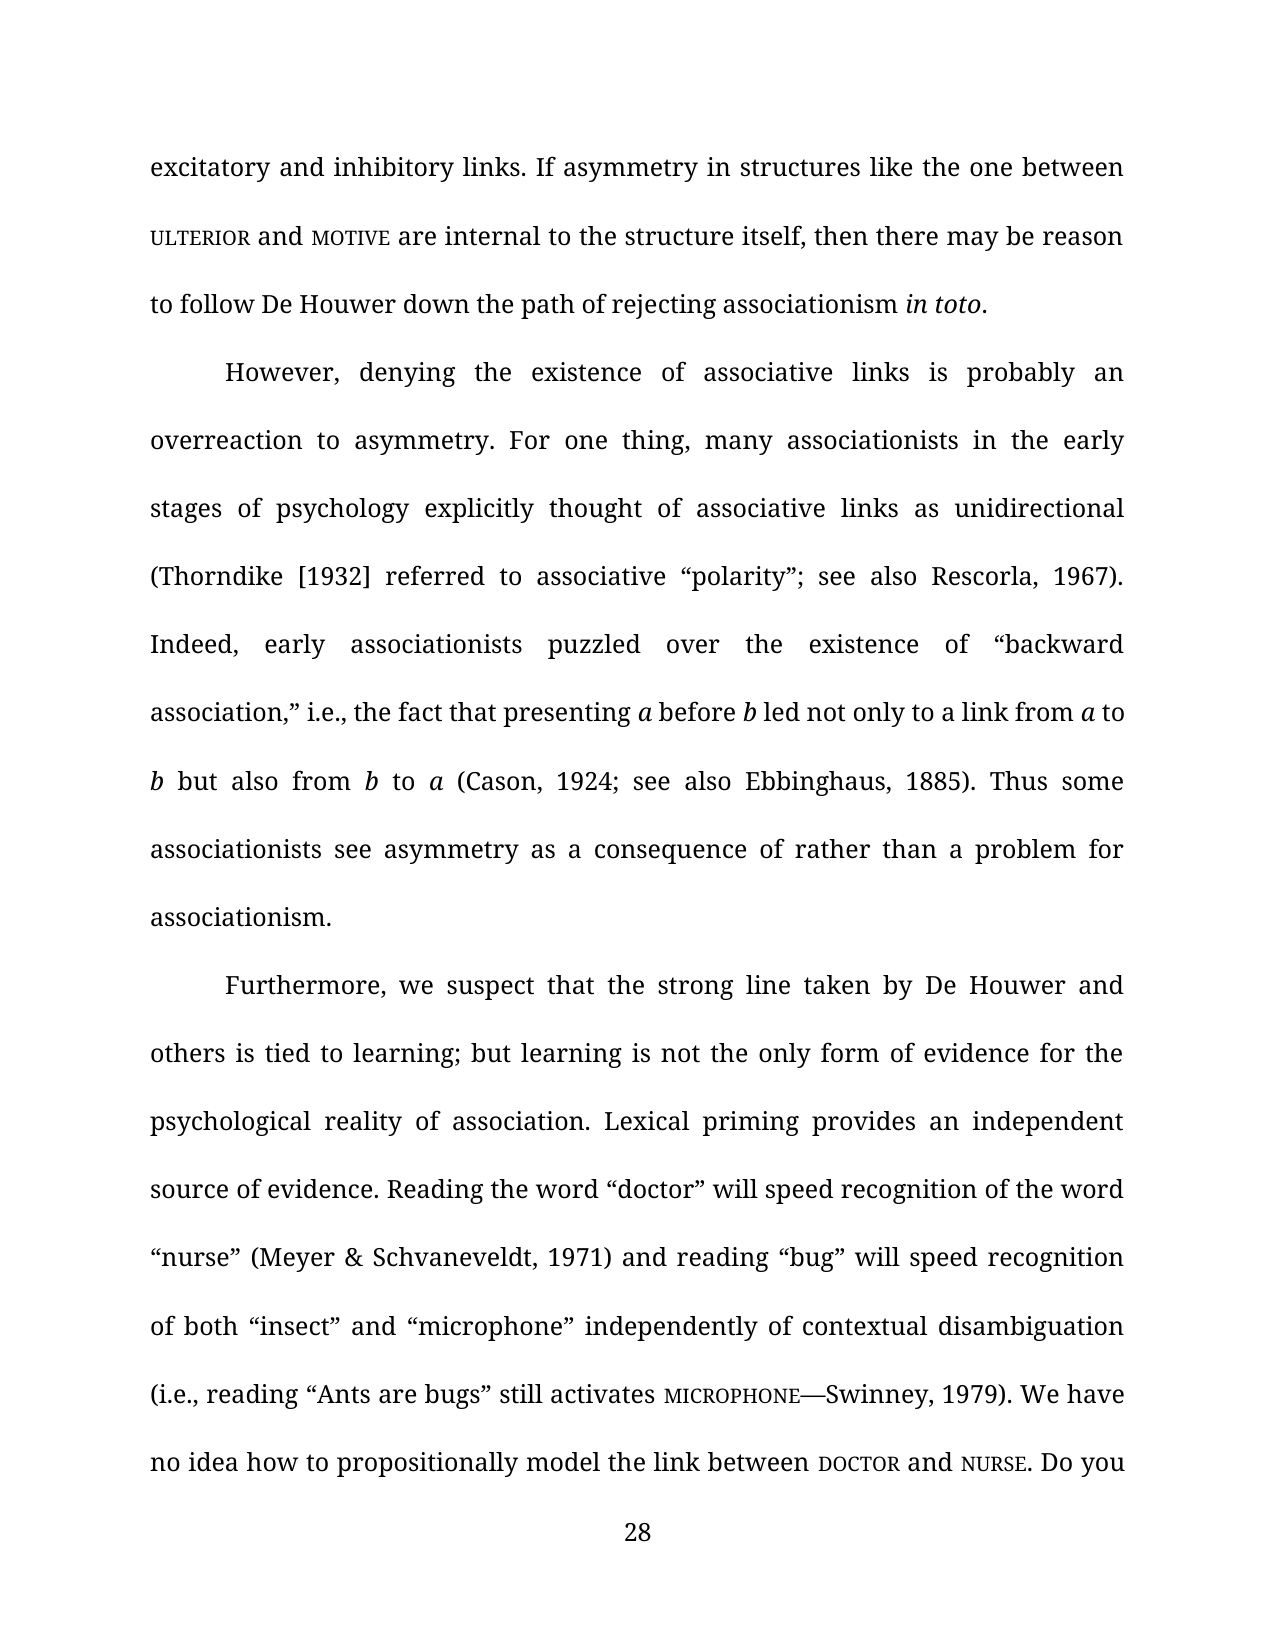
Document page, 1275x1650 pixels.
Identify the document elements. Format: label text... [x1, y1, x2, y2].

text However, denying the existence of associative links is probably an overreaction to asymmetry. For one thing, many associationists in the early stages of psychology explicitly thought of associative links as unidirectional (Thorndike [1932] referred to associative “polarity”; see also Rescorla, 1967). Indeed, early associationists puzzled over the existence of “backward association,” i.e., the fact that presenting a before b led not only to a link from a to b but also from b to a (Cason, 1924; see also Ebbinghaus, 1885). Thus some associationists see asymmetry as a consequence of rather than a problem for associationism. [150, 354, 1125, 933]
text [150, 150, 1125, 320]
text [150, 967, 1125, 1478]
